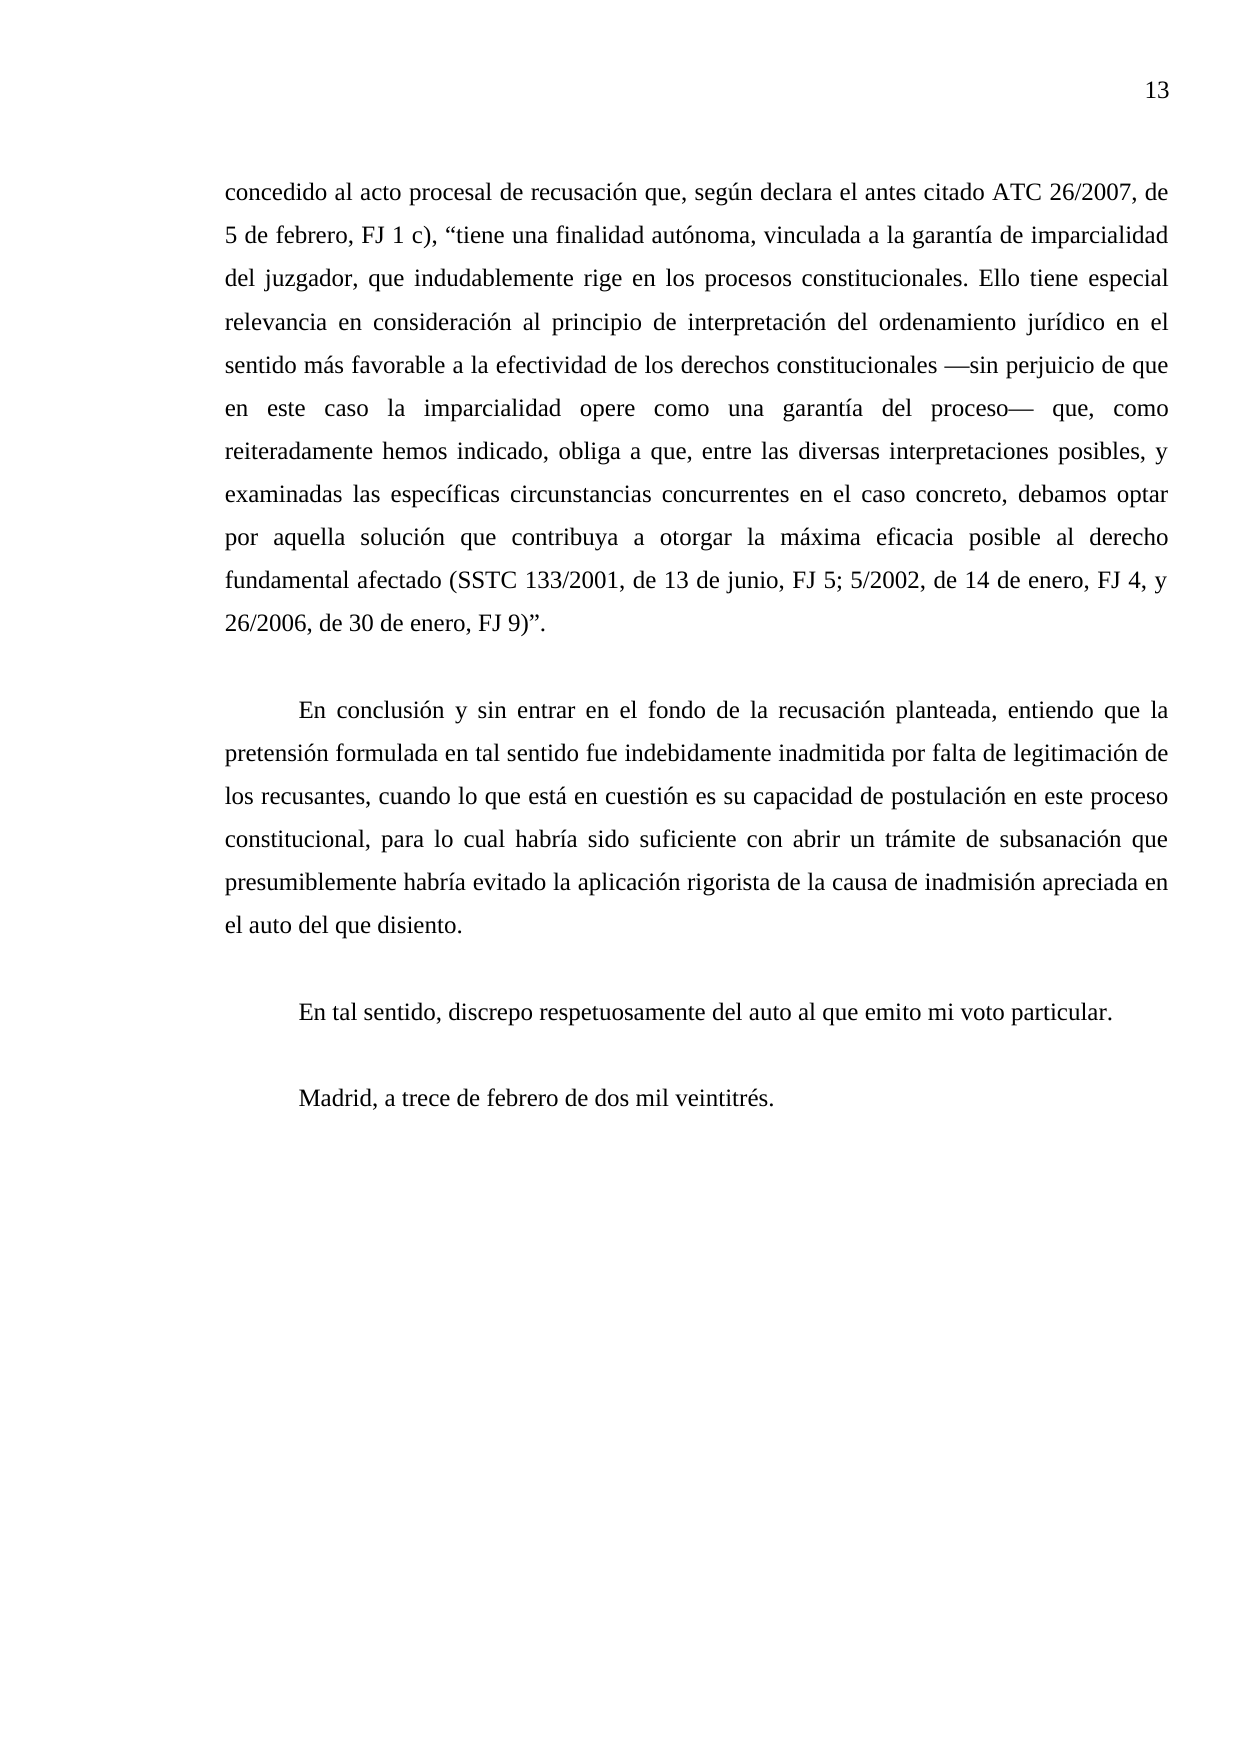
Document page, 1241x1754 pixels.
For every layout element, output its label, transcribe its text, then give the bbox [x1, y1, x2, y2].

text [224, 177, 1169, 637]
text En conclusión y sin entrar en el fondo de la recusación planteada, entiendo que la pretensión formulada en tal sentido fue indebidamente inadmitida por falta de legitimación de los recusantes, cuando lo que está en cuestión es su capacidad de postulación en este proceso constitucional, para lo cual habría sido suficiente con abrir un trámite de subsanación que presumiblemente habría evitado la aplicación rigorista de la causa de inadmisión apreciada en el auto del que disiento. [224, 695, 1169, 939]
text En tal sentido, discrepo respetuosamente del auto al que emito mi voto particular. [224, 997, 1169, 1025]
text Madrid, a trece de febrero de dos mil veintitrés. [224, 1083, 1169, 1112]
